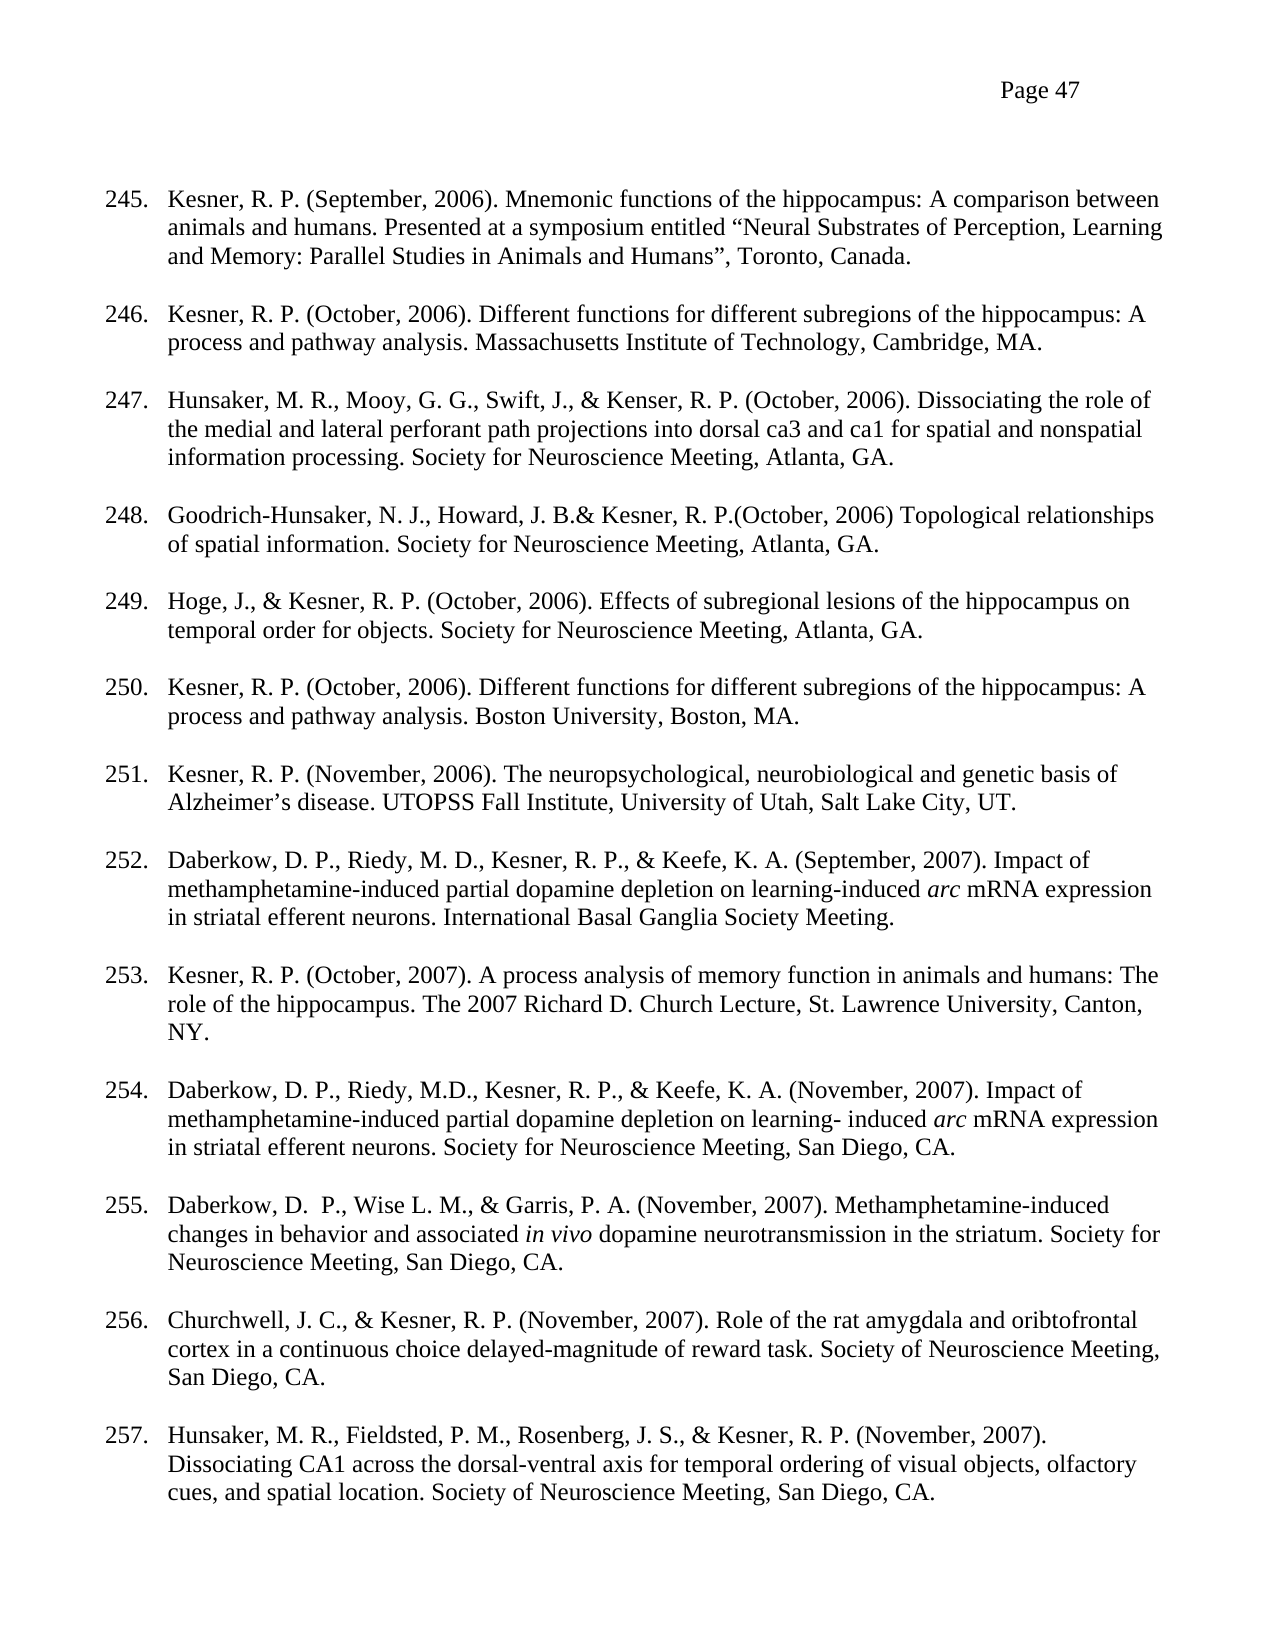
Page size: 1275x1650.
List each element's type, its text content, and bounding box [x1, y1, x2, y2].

list Daberkow, D. P., Riedy, M. D., Kesner, R. P., & Keefe, K. A. (September, 2007). Impact of methamphetamine-induced partial dopamine depletion on learning-induced arc mRNA expression in striatal efferent neurons. International Basal Ganglia Society Meeting. [105, 845, 1170, 931]
list , N. J., Howard, J. B.& Kesner, R. P.(October, 2006) Topological relationships of spatial information. Society for Neuroscience Meeting, [105, 500, 1170, 557]
list Kesner, R. P. (October, 2006). Different functions for different subregions of the hippocampus: A process and pathway analysis. , . [105, 672, 1170, 730]
list Churchwell, J. C., & Kesner, R. P. (November, 2007). Role of the rat amygdala and oribtofrontal cortex in a continuous choice delayed-magnitude of reward task. Society of Neuroscience Meeting, . [105, 1305, 1170, 1391]
list Hoge, J., & Kesner, R. P. (October, 2006). Effects of subregional lesions of the hippocampus on temporal order for objects. Society for Neuroscience Meeting, [105, 586, 1170, 644]
list Kesner, R. P. (October, 2006). Different functions for different subregions of the hippocampus: A process and pathway analysis. Massachusetts Institute of Technology, . [105, 299, 1170, 356]
list Hunsaker, M. R., Mooy, G. G., Swift, J., & Kenser, R. P. (October, 2006). Dissociating the role of the medial and lateral perforant path projections into dorsal ca3 and ca1 for spatial and nonspatial information processing. Society for Neuroscience Meeting, [105, 385, 1170, 471]
list Kesner, R. P. (October, 2007). A process analysis of memory function in animals and humans: The role of the hippocampus. The 2007 Richard D. Church Lecture, St. , . [105, 960, 1170, 1046]
list Daberkow, D. P., Riedy, M.D., Kesner, R. P., & Keefe, K. A. (November, 2007). Impact of methamphetamine-induced partial dopamine depletion on learning- induced arc mRNA expression in striatal efferent neurons. Society for Neuroscience Meeting, . [105, 1075, 1170, 1161]
list Daberkow, D. P., Wise L. M., & Garris, P. A. (November, 2007). Methamphetamine-induced changes in behavior and associated in vivo dopamine neurotransmission in the striatum. Society for Neuroscience Meeting, . [105, 1190, 1170, 1276]
list Kesner, R. P. (November, 2006). The neuropsychological, neurobiological and genetic basis of Alzheimer’s disease. UTOPSS Fall Institute, of , [105, 759, 1170, 816]
list Hunsaker, M. R., Fieldsted, P. M., Rosenberg, J. S., & Kesner, R. P. (November, 2007). Dissociating CA1 across the dorsal-ventral axis for temporal ordering of visual objects, olfactory cues, and spatial location. Society of Neuroscience Meeting, . [105, 1420, 1170, 1506]
list Kesner, R. P. (September, 2006). Mnemonic functions of the hippocampus: A comparison between animals and humans. Presented at a symposium entitled “Neural Substrates of Perception, Learning and Memory: Parallel Studies in Animals and Humans”, . [105, 184, 1170, 270]
